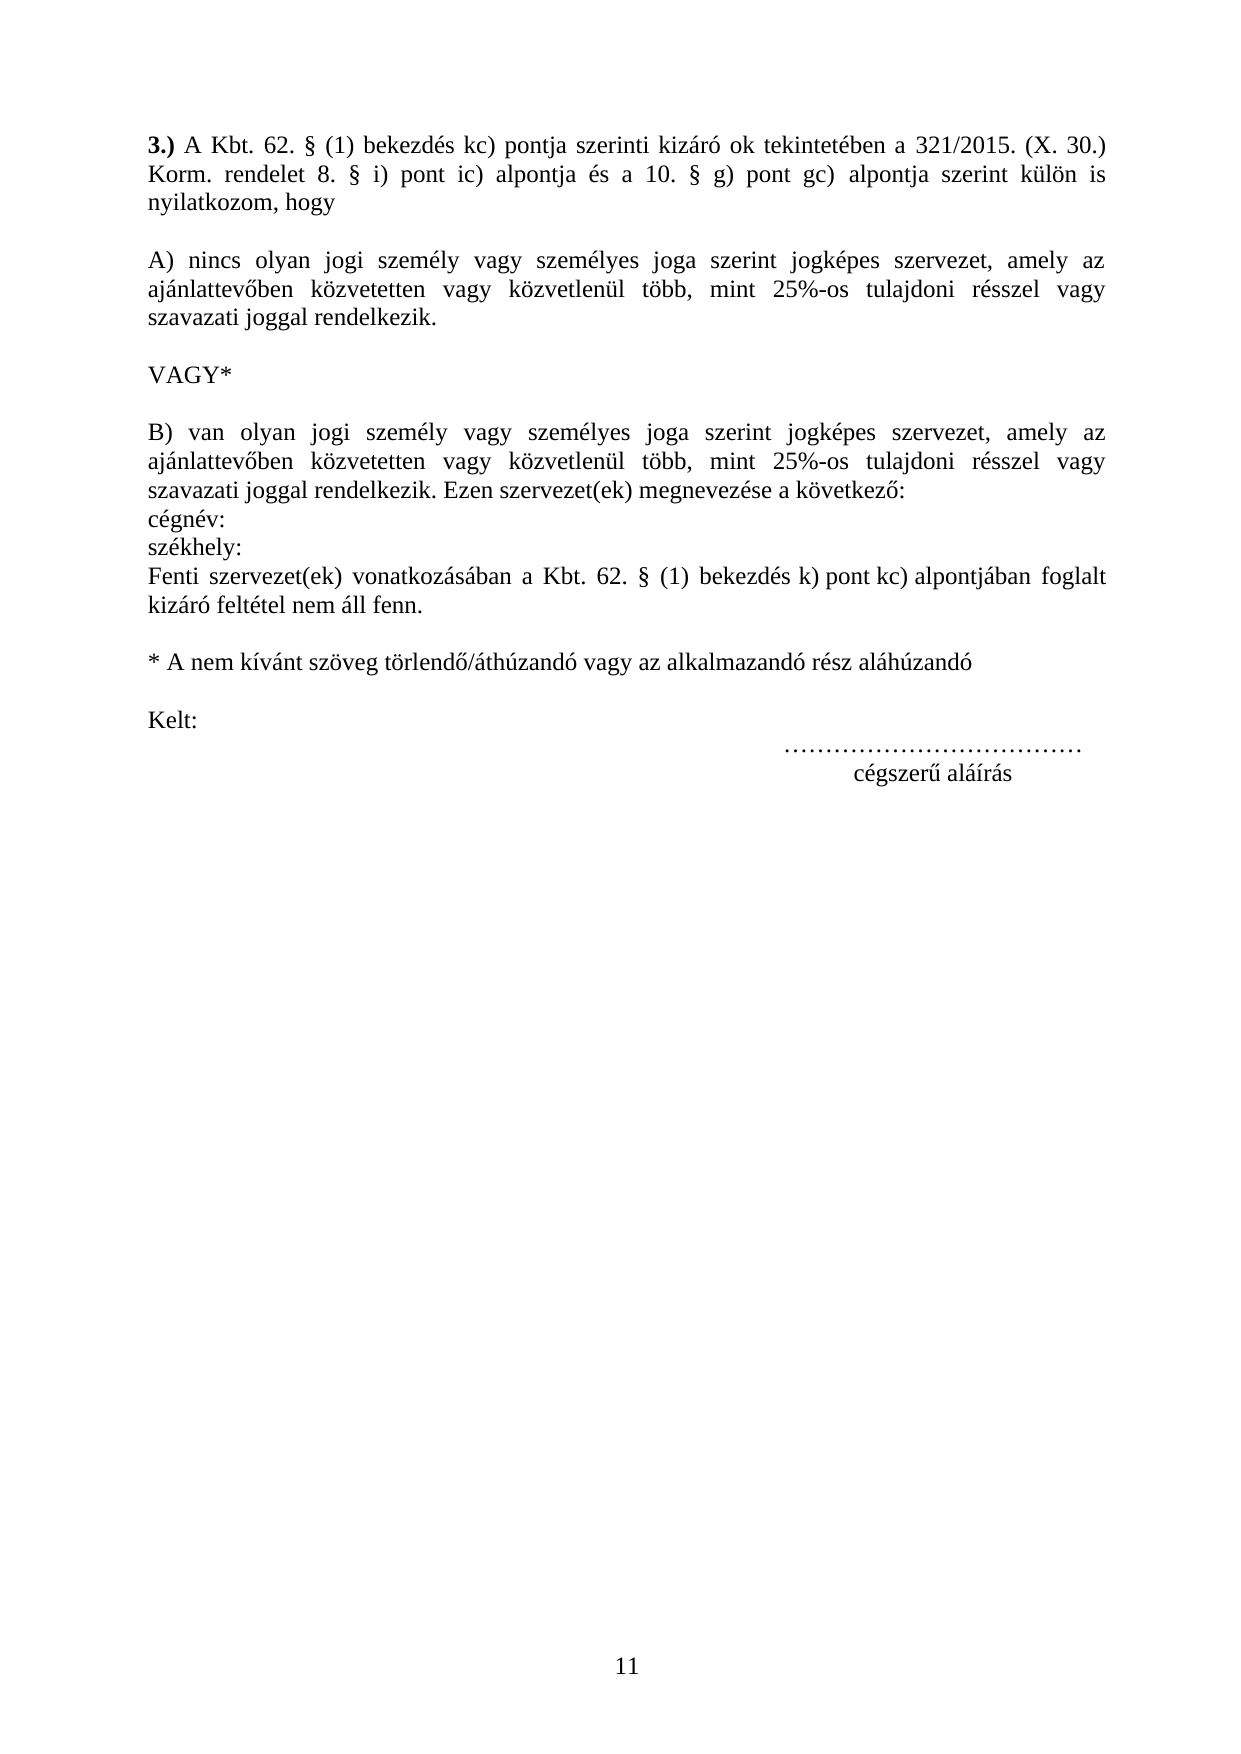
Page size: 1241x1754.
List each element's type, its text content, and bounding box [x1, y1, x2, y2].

text 3.) A Kbt. 62. § (1) bekezdés kc) pontja szerinti kizáró ok tekintetében a 321/2015. (X. 30.) Korm. rendelet 8. § i) pont ic) alpontja és a 10. § g) pont gc) alpontja szerint külön is nyilatkozom, hogy [148, 130, 1106, 216]
table_cell cégszerű aláírás [774, 758, 1091, 787]
text Kelt: [148, 705, 1106, 734]
text cégnév: [148, 504, 1106, 532]
text B) van olyan jogi személy vagy személyes joga szerint jogképes szervezet, amely az ajánlattevőben közvetetten vagy közvetlenül több, mint 25%-os tulajdoni résszel vagy szavazati joggal rendelkezik. Ezen szervezet(ek) megnevezése a következő: [148, 417, 1106, 504]
text VAGY* [148, 360, 1106, 389]
text A) nincs olyan jogi személy vagy személyes joga szerint jogképes szervezet, amely az ajánlattevőben közvetetten vagy közvetlenül több, mint 25%-os tulajdoni résszel vagy szavazati joggal rendelkezik. [148, 245, 1106, 331]
text * A nem kívánt szöveg törlendő/áthúzandó vagy az alkalmazandó rész aláhúzandó [148, 647, 1106, 676]
table_header ……………………………… [774, 729, 1091, 758]
text székhely: [148, 532, 1106, 561]
text Fenti szervezet(ek) vonatkozásában a Kbt. 62. § (1) bekezdés k) pont kc) alpontjában foglalt kizáró feltétel nem áll fenn. [148, 561, 1106, 619]
